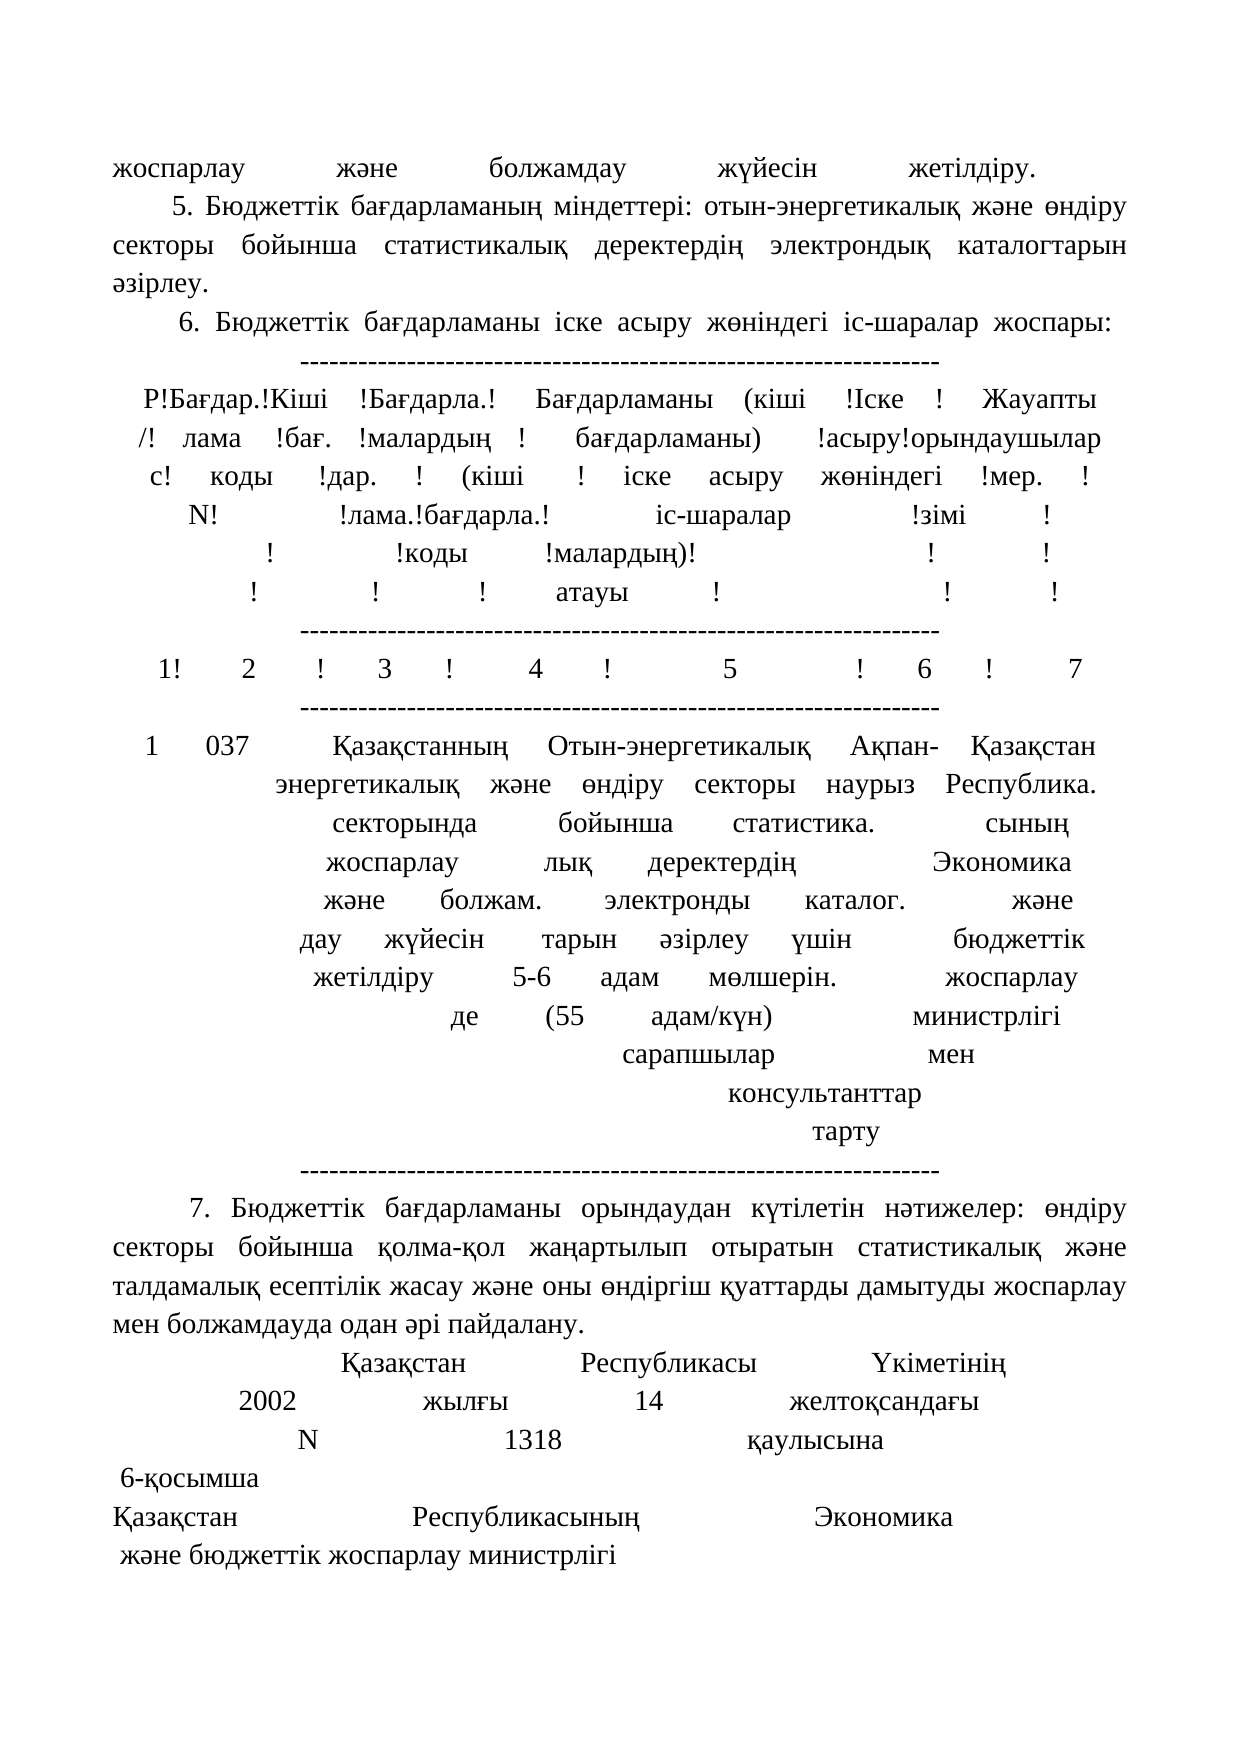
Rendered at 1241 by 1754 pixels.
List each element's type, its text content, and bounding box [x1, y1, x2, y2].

text Қазақстан Республикасы Yкiметiнiң 2002 жылғы 14 желтоқсандағы N 1318 қаулысына 6-қосымша [112, 1345, 1128, 1494]
text Қазақстан Республикасының Экономика және бюджеттiк жоспарлау министрлiгi [112, 1499, 1128, 1571]
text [112, 150, 1128, 1340]
